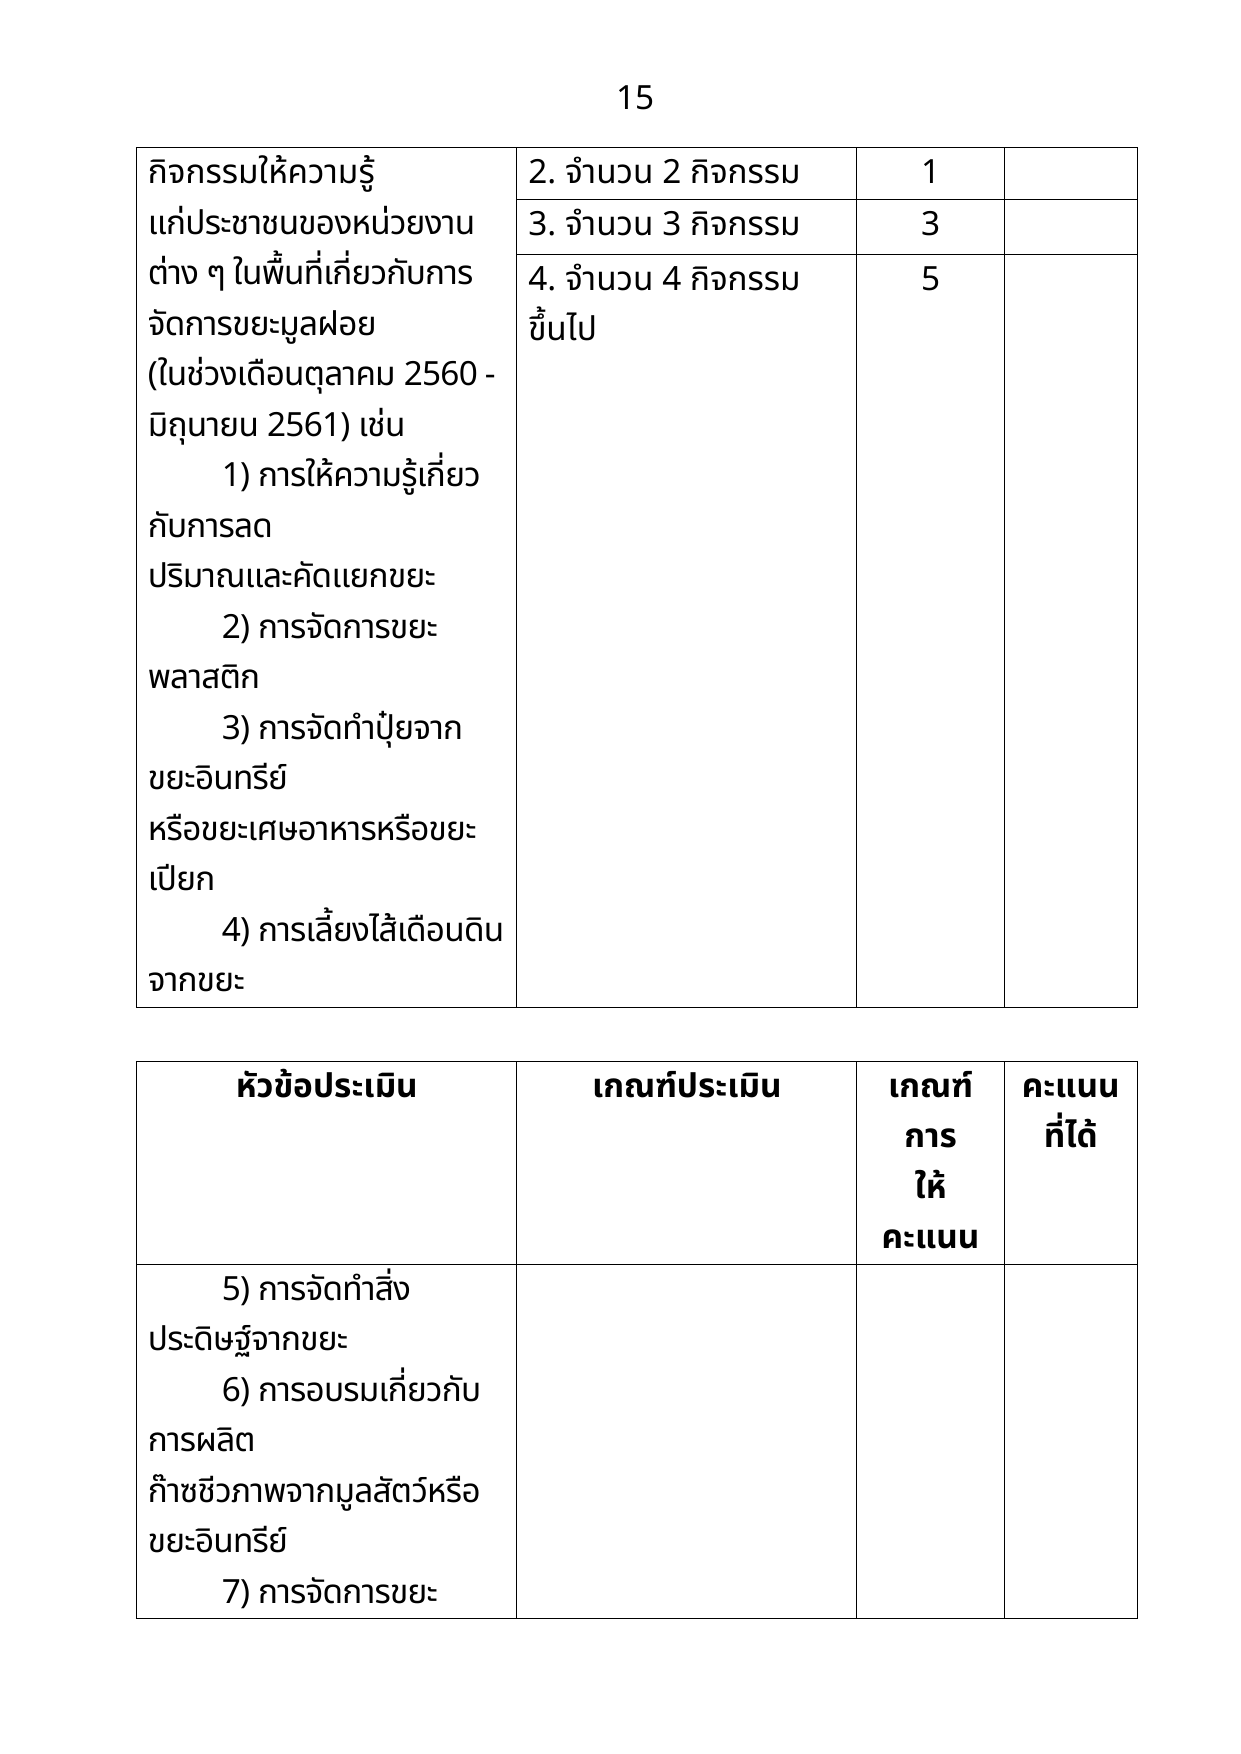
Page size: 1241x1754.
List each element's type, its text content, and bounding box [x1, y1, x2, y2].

table_cell [1005, 200, 1137, 253]
table_cell [1005, 255, 1137, 1007]
table_cell 5 [857, 255, 1004, 1007]
table_cell [857, 1265, 1004, 1618]
table_cell [517, 1265, 856, 1618]
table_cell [137, 1265, 516, 1618]
table_cell [1005, 1265, 1137, 1618]
table_header หัวข้อประเมิน [137, 1062, 516, 1263]
table_header คะแนนที่ได้ [1005, 1062, 1137, 1263]
table_cell 3 [857, 200, 1004, 253]
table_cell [137, 148, 516, 1007]
table_header เกณฑ์ประเมิน [517, 1062, 856, 1263]
table_header เกณฑ์การ ให้คะแนน [857, 1062, 1004, 1263]
table_cell 3. จำนวน 3 กิจกรรม [517, 200, 856, 253]
table_cell 2. จำนวน 2 กิจกรรม [517, 148, 856, 199]
table_cell 1 [857, 148, 1004, 199]
table_cell [1005, 148, 1137, 199]
table_cell 4. จำนวน 4 กิจกรรม ขึ้นไป [517, 255, 856, 1007]
